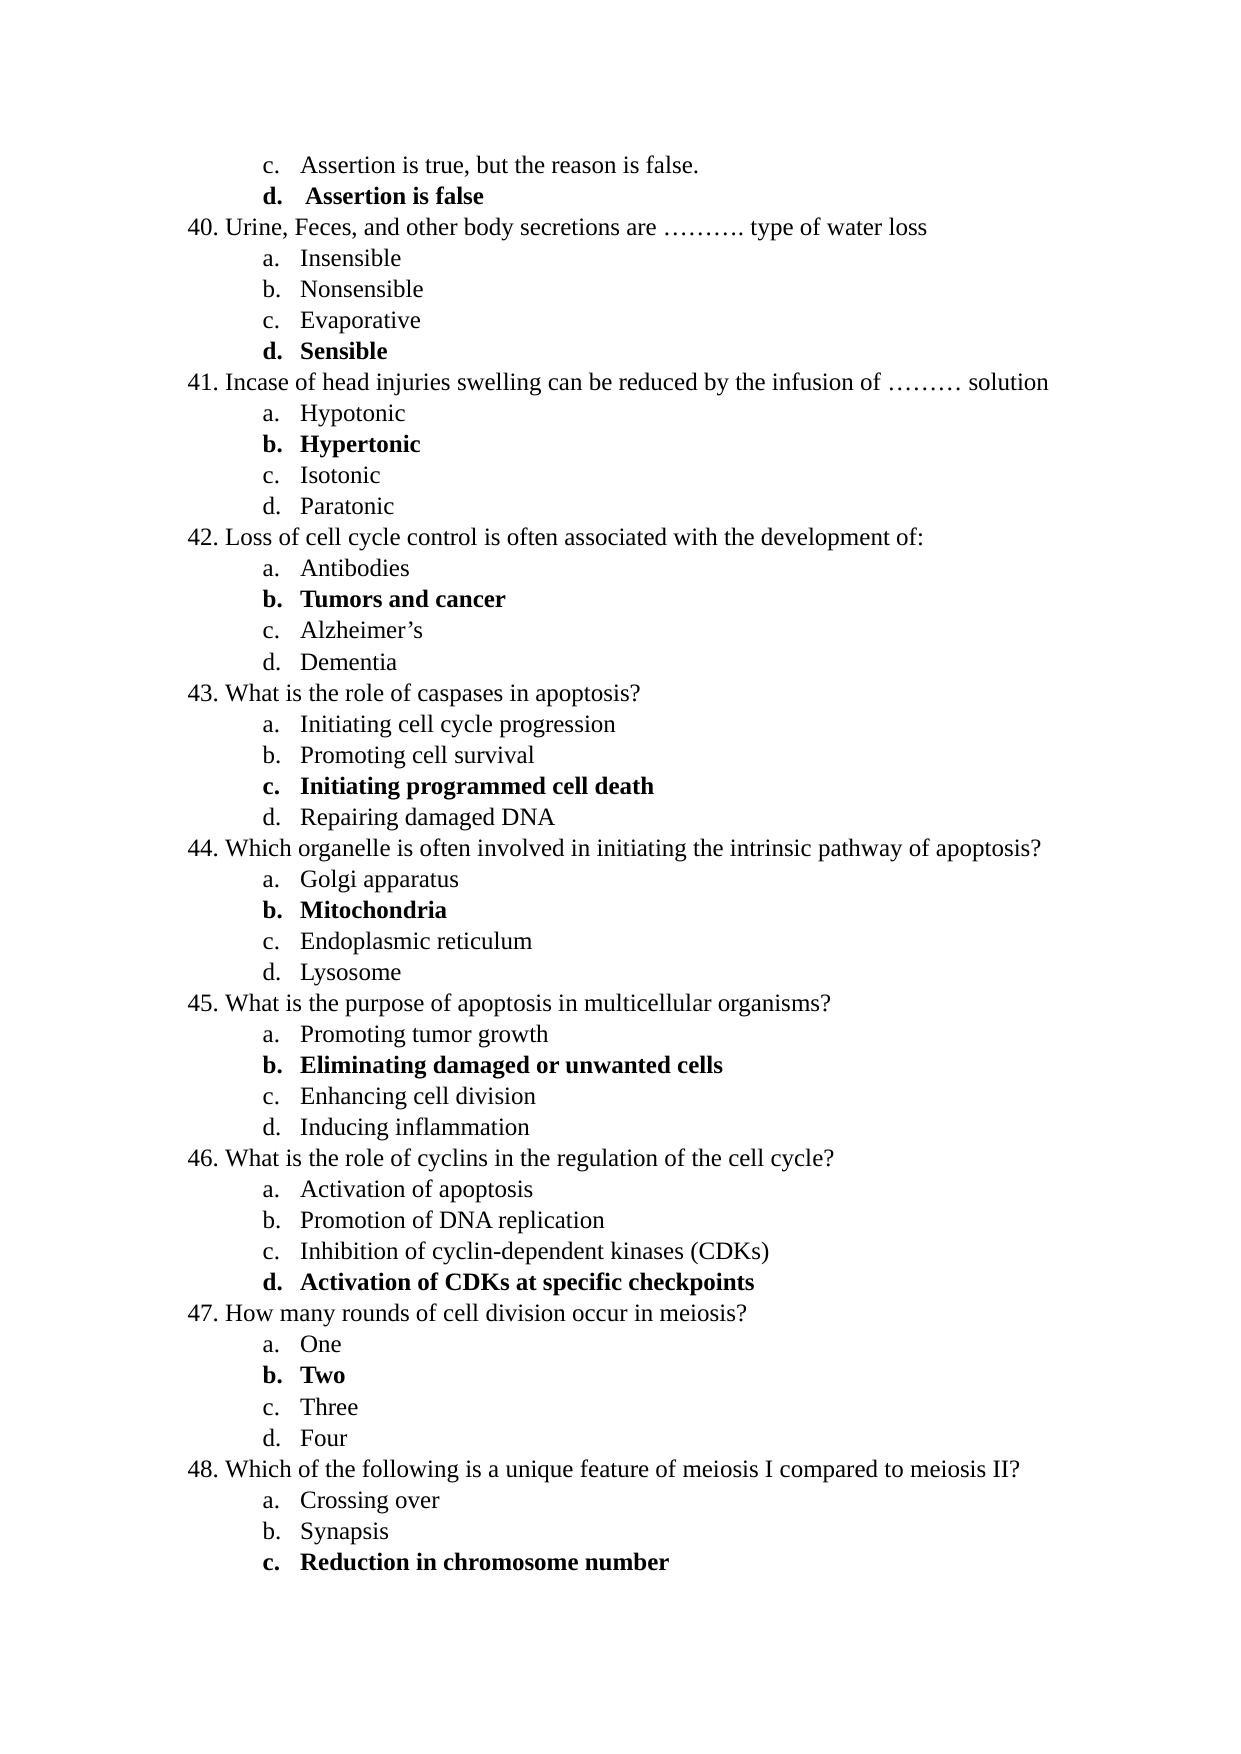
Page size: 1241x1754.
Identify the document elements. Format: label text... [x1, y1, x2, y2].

list Endoplasmic reticulum [262, 926, 1090, 955]
list Promotion of DNA replication [262, 1205, 1090, 1234]
list One [262, 1329, 1090, 1358]
list Loss of cell cycle control is often associated with the development of: [187, 522, 1090, 551]
list What is the role of caspases in apoptosis? [187, 678, 1090, 706]
list What is the role of cyclins in the regulation of the cell cycle? [187, 1143, 1090, 1172]
list Sensible [262, 336, 1090, 365]
list Urine, Feces, and other body secretions are ………. type of water loss [187, 212, 1090, 241]
list Golgi apparatus [262, 864, 1090, 893]
list Tumors and cancer [262, 584, 1090, 613]
list How many rounds of cell division occur in meiosis? [187, 1298, 1090, 1327]
list Repairing damaged DNA [262, 802, 1090, 831]
list Enhancing cell division [262, 1081, 1090, 1110]
list Two [262, 1361, 1090, 1389]
list Which of the following is a unique feature of meiosis I compared to meiosis II? [187, 1454, 1090, 1482]
list Alzheimer’s [262, 616, 1090, 644]
list Initiating programmed cell death [262, 771, 1090, 799]
list Paratonic [262, 491, 1090, 520]
list Which organelle is often involved in initiating the intrinsic pathway of apoptosis? [187, 833, 1090, 862]
list Crossing over [262, 1485, 1090, 1513]
list Activation of CDKs at specific checkpoints [262, 1267, 1090, 1296]
list Four [262, 1423, 1090, 1451]
list Evaporative [262, 305, 1090, 334]
list Dementia [262, 647, 1090, 675]
list Promoting tumor growth [262, 1019, 1090, 1048]
list Mitochondria [262, 895, 1090, 924]
list Hypertonic [262, 429, 1090, 458]
list Insensible [262, 243, 1090, 272]
list Lysosome [262, 957, 1090, 986]
list Synapsis [262, 1516, 1090, 1544]
list Eliminating damaged or unwanted cells [262, 1050, 1090, 1079]
list Promoting cell survival [262, 740, 1090, 768]
list Nonsensible [262, 274, 1090, 303]
list Hypotonic [262, 398, 1090, 427]
list Inducing inflammation [262, 1112, 1090, 1141]
list Incase of head injuries swelling can be reduced by the infusion of ……… solution [187, 367, 1090, 396]
list Inhibition of cyclin-dependent kinases (CDKs) [262, 1236, 1090, 1265]
list Reduction in chromosome number [262, 1547, 1090, 1576]
list Activation of apoptosis [262, 1174, 1090, 1203]
list Antibodies [262, 553, 1090, 582]
list Three [262, 1392, 1090, 1420]
list Assertion is false [262, 181, 1090, 210]
list Assertion is true, but the reason is false. [262, 150, 1090, 179]
list Initiating cell cycle progression [262, 709, 1090, 737]
list What is the purpose of apoptosis in multicellular organisms? [187, 988, 1090, 1017]
list Isotonic [262, 460, 1090, 489]
